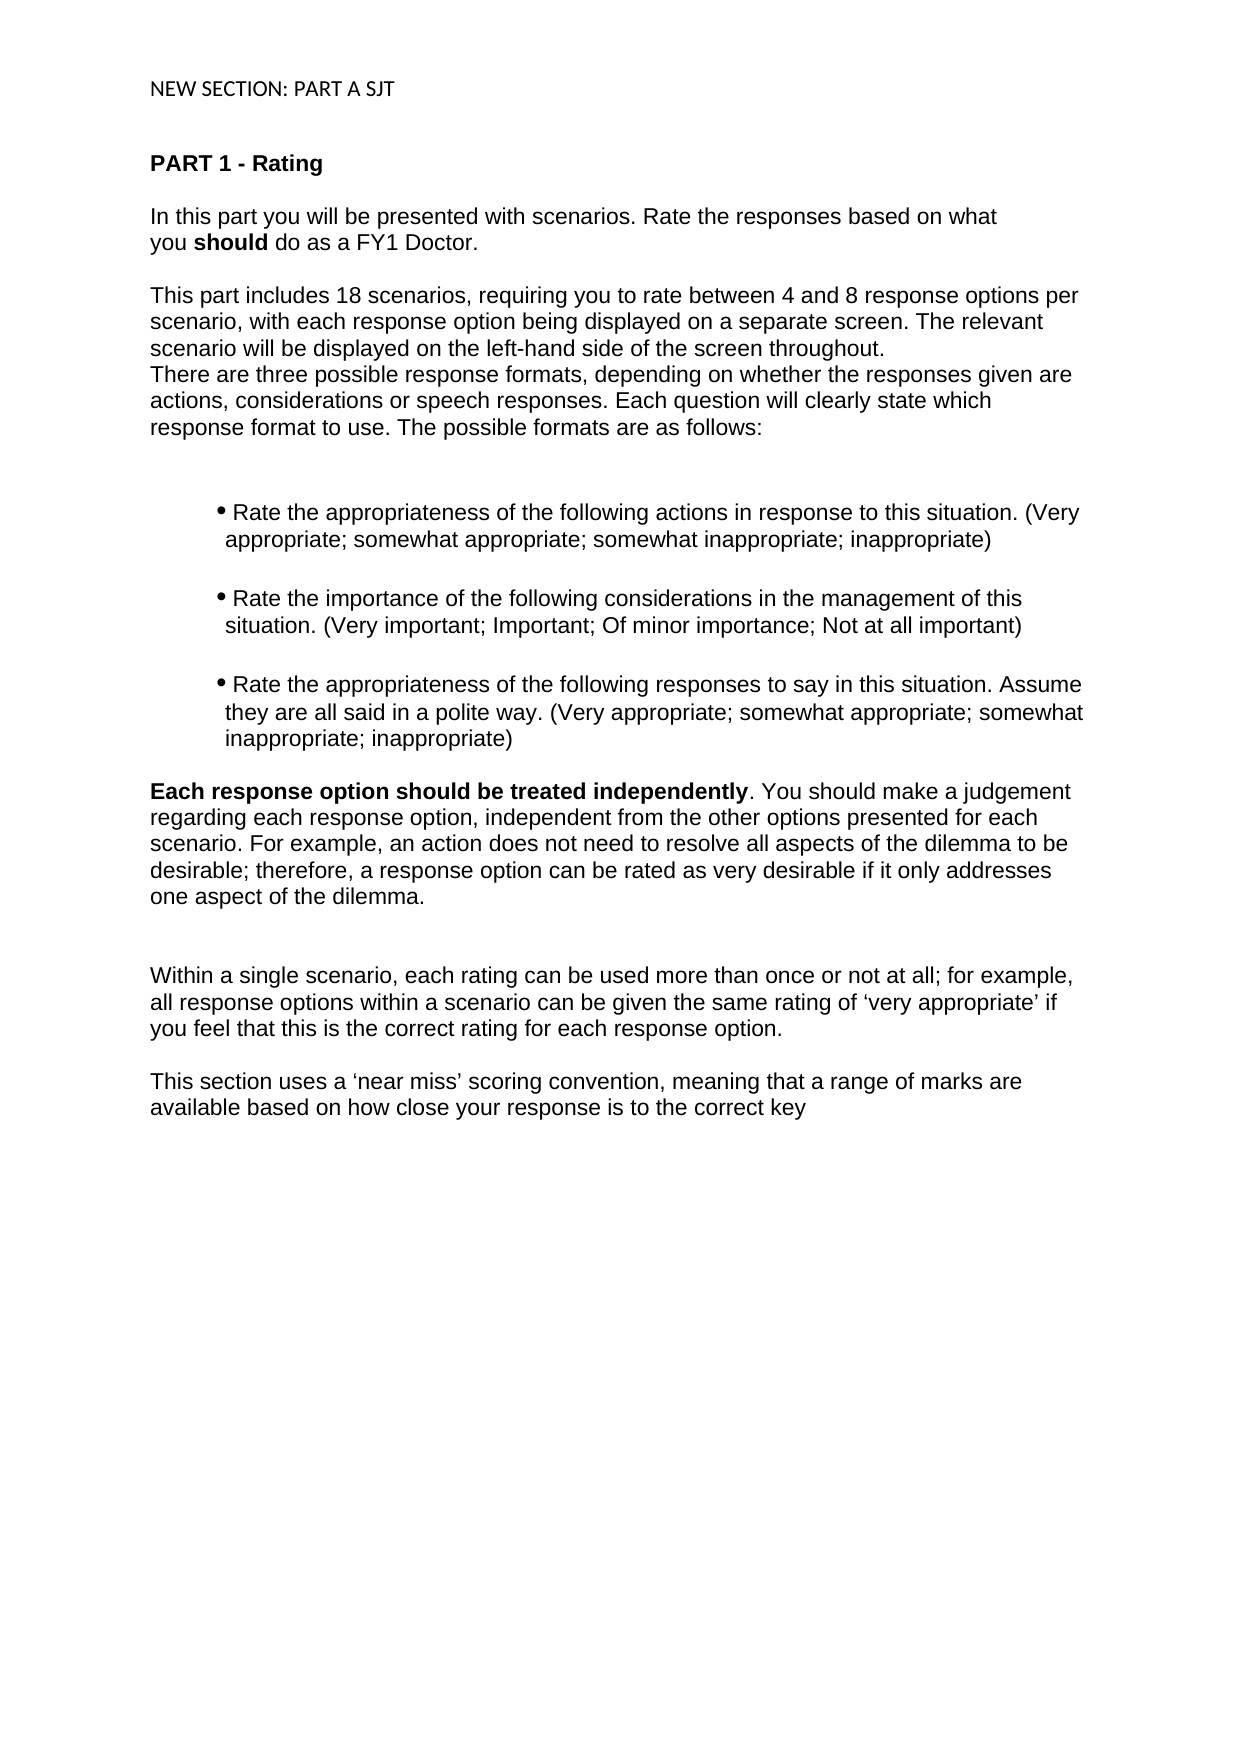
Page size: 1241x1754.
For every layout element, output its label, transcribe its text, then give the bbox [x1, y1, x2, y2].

text There are three possible response formats, depending on whether the responses given are actions, considerations or speech responses. Each question will clearly state which response format to use. The possible formats are as follows: [150, 361, 1090, 440]
text • Rate the appropriateness of the following responses to say in this situation. Assume they are all said in a polite way. (Very appropriate; somewhat appropriate; somewhat inappropriate; inappropriate) [197, 665, 1090, 751]
text • Rate the appropriateness of the following actions in response to this situation. (Very appropriate; somewhat appropriate; somewhat inappropriate; inappropriate) [197, 493, 1090, 552]
text Within a single scenario, each rating can be used more than once or not at all; for example, all response options within a scenario can be given the same rating of ‘very appropriate’ if you feel that this is the correct rating for each response option. [150, 962, 1090, 1041]
text PART 1 - Rating [150, 150, 1090, 176]
text In this part you will be presented with scenarios. Rate the responses based on what you should do as a FY1 Doctor. [150, 203, 1090, 255]
text This section uses a ‘near miss’ scoring convention, meaning that a range of marks are available based on how close your response is to the correct key [150, 1068, 1090, 1120]
text Each response option should be treated independently. You should make a judgement regarding each response option, independent from the other options presented for each scenario. For example, an action does not need to resolve all aspects of the dilemma to be desirable; therefore, a response option can be rated as very desirable if it only addresses one aspect of the dilemma. [150, 778, 1090, 909]
text This part includes 18 scenarios, requiring you to rate between 4 and 8 response options per scenario, with each response option being displayed on a separate screen. The relevant scenario will be displayed on the left-hand side of the screen throughout. [150, 282, 1090, 361]
text • Rate the importance of the following considerations in the management of this situation. (Very important; Important; Of minor importance; Not at all important) [197, 579, 1090, 639]
